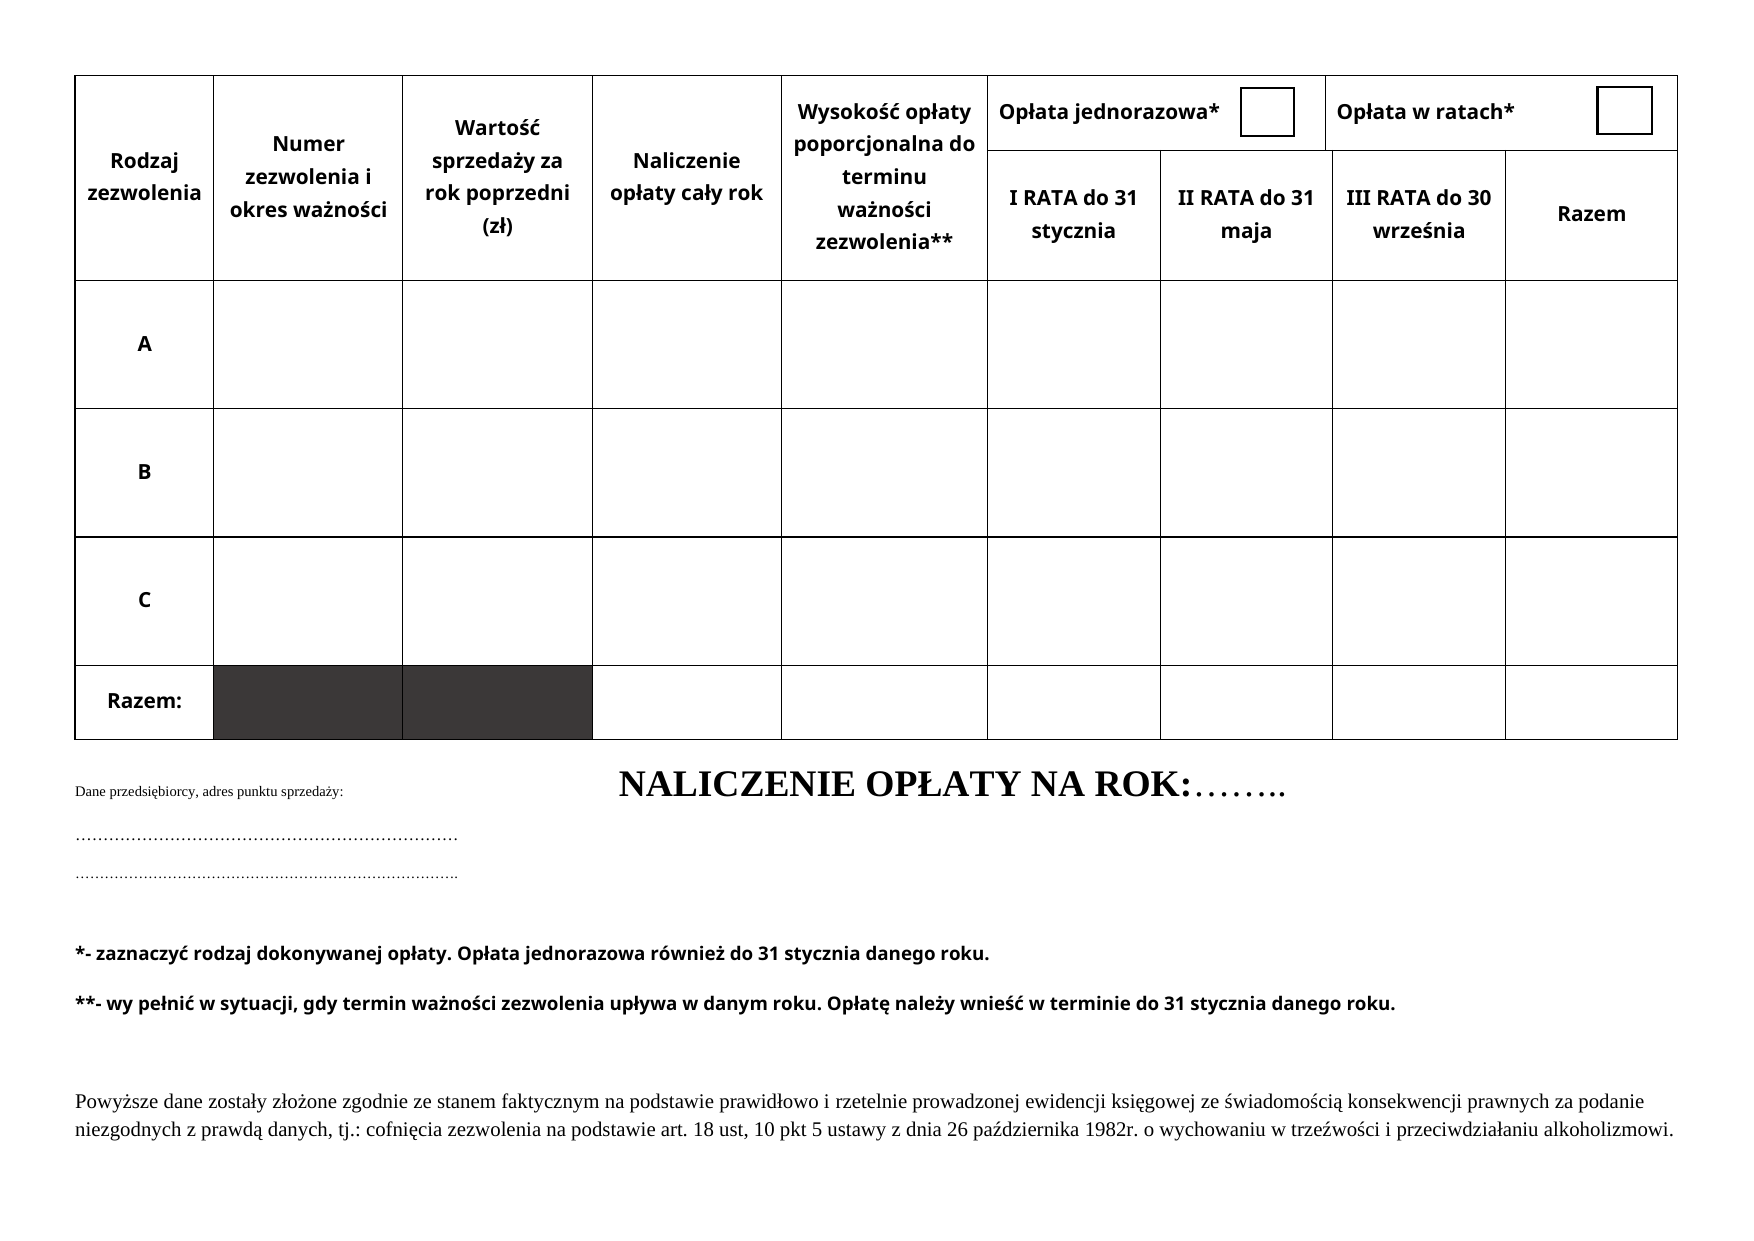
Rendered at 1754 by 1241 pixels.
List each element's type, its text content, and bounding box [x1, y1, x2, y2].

table_cell [782, 409, 987, 536]
table_cell [1333, 281, 1505, 408]
table_cell [593, 666, 781, 739]
table_cell [988, 666, 1160, 739]
table_cell [1161, 409, 1332, 536]
table_cell [1161, 281, 1332, 408]
table_cell [988, 281, 1160, 408]
table_header Opłata w ratach* [1326, 76, 1677, 150]
table_cell [403, 666, 592, 739]
text ……………………………………………………………………. [75, 865, 1679, 882]
table_cell A [76, 281, 213, 408]
table_cell C [76, 538, 213, 664]
table_cell [1333, 538, 1505, 664]
text …………………………………………………………… [75, 825, 1679, 844]
text Dane przedsiębiorcy, adres punktu sprzedaży: NALICZENIE OPŁATY NA ROK:…….. [75, 761, 1679, 804]
table_cell [214, 666, 402, 739]
table_cell [1506, 538, 1677, 664]
table_cell [403, 538, 592, 664]
table_cell [988, 409, 1160, 536]
table_header Numer zezwolenia i okres ważności [214, 76, 402, 280]
table_cell Razem: [76, 666, 213, 739]
table_header Wysokość opłaty poporcjonalna do terminu ważności zezwolenia** [782, 76, 987, 280]
table_cell [1333, 666, 1505, 739]
text Powyższe dane zostały złożone zgodnie ze stanem faktycznym na podstawie prawidłowo i rzetelnie prowadzonej ewidencji księgowej ze świadomością konsekwencji prawnych za podanie niezgodnych z prawdą danych, tj.: cofnięcia zezwolenia na podstawie art. 18 ust, 10 pkt 5 ustawy z dnia 26 października 1982r. o wychowaniu w trzeźwości i przeciwdziałaniu alkoholizmowi. [75, 1089, 1679, 1141]
table_cell II RATA do 31 maja [1161, 151, 1332, 280]
table_cell B [76, 409, 213, 536]
table_cell [1161, 666, 1332, 739]
table_cell [593, 409, 781, 536]
table_cell I RATA do 31 stycznia [988, 151, 1160, 280]
table_cell [214, 538, 402, 664]
table_cell III RATA do 30 września [1333, 151, 1505, 280]
table_header Opłata jednorazowa* [988, 76, 1325, 150]
table_cell [593, 281, 781, 408]
table_cell [593, 538, 781, 664]
table_header Rodzaj zezwolenia [76, 76, 213, 280]
table_cell [403, 409, 592, 536]
table_cell [403, 281, 592, 408]
table_cell [782, 666, 987, 739]
table_cell [214, 281, 402, 408]
table_cell [1333, 409, 1505, 536]
table_cell [1161, 538, 1332, 664]
table_cell [214, 409, 402, 536]
table_cell [782, 538, 987, 664]
table_cell [782, 281, 987, 408]
text **- wy pełnić w sytuacji, gdy termin ważności zezwolenia upływa w danym roku. Opłatę należy wnieść w terminie do 31 stycznia danego roku. [75, 990, 1679, 1016]
table_cell [988, 538, 1160, 664]
table_cell Razem [1506, 151, 1677, 280]
table_cell [1506, 281, 1677, 408]
table_cell [1506, 409, 1677, 536]
table_header Wartość sprzedaży za rok poprzedni (zł) [403, 76, 592, 280]
text *- zaznaczyć rodzaj dokonywanej opłaty. Opłata jednorazowa również do 31 stycznia danego roku. [75, 940, 1679, 966]
table_header Naliczenie opłaty cały rok [593, 76, 781, 280]
table_cell [1506, 666, 1677, 739]
